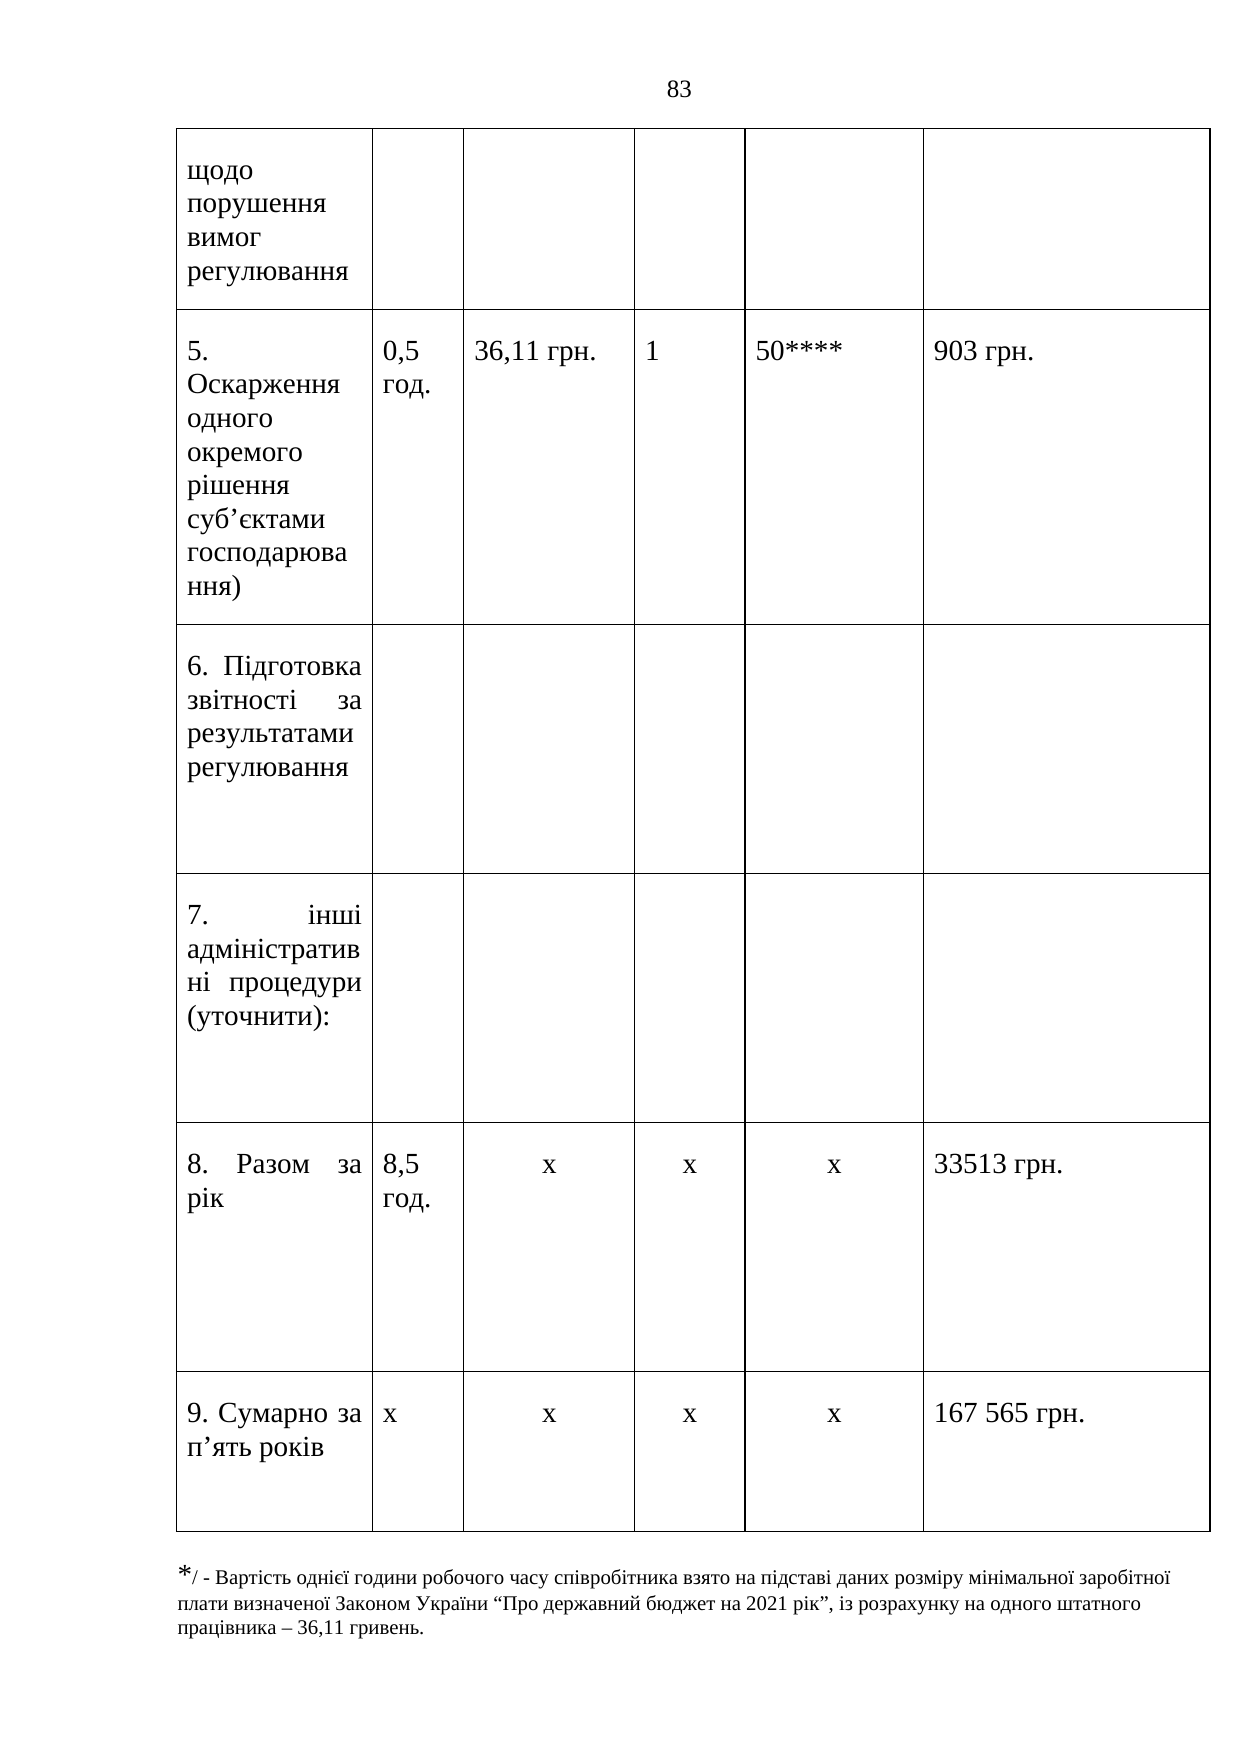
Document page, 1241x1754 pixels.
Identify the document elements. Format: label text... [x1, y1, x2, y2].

table_cell [464, 625, 634, 873]
table_cell - [373, 129, 463, 309]
table_cell 50**** [746, 310, 923, 624]
table_cell [924, 625, 1209, 873]
table_cell 7. інші адміністративні процедури (уточнити): [177, 874, 372, 1122]
table_cell х [373, 1372, 463, 1531]
table_cell - [746, 129, 923, 309]
table_cell 903 грн. [924, 310, 1209, 624]
table_cell [635, 625, 744, 873]
table_cell 1 [635, 310, 744, 624]
table_cell 8. Разом за рік [177, 1123, 372, 1371]
table_cell 9. Сумарно за п’ять років [177, 1372, 372, 1531]
table_cell х [635, 1372, 744, 1531]
text */ - Вартість однієї години робочого часу співробітника взято на підставі даних розміру мінімальної заробітної плати визначеної Законом України “Про державний бюджет на 2021 рік”, із розрахунку на одного штатного працівника – 36,11 гривень. [177, 1557, 1181, 1639]
table_cell 5. Оскарження одного окремого рішення суб’єктами господарювання) [177, 310, 372, 624]
table_cell [373, 625, 463, 873]
table_cell х [464, 1123, 634, 1371]
table_cell [746, 874, 923, 1122]
table_cell 0,5 год. [373, 310, 463, 624]
table_cell х [635, 1123, 744, 1371]
table_cell 33513 грн. [924, 1123, 1209, 1371]
table_cell 6. Підготовка звітності за результатами регулювання [177, 625, 372, 873]
table_cell х [746, 1372, 923, 1531]
table_cell 8,5 год. [373, 1123, 463, 1371]
table_cell х [464, 1372, 634, 1531]
table_cell [635, 874, 744, 1122]
table_cell х [746, 1123, 923, 1371]
table_cell [746, 625, 923, 873]
table_cell [373, 874, 463, 1122]
table_cell [924, 874, 1209, 1122]
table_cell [177, 129, 372, 309]
table_cell [464, 874, 634, 1122]
table_cell 36,11 грн. [464, 310, 634, 624]
table_cell - [635, 129, 744, 309]
table_cell - [464, 129, 634, 309]
table_cell 167 565 грн. [924, 1372, 1209, 1531]
table_cell - [924, 129, 1209, 309]
